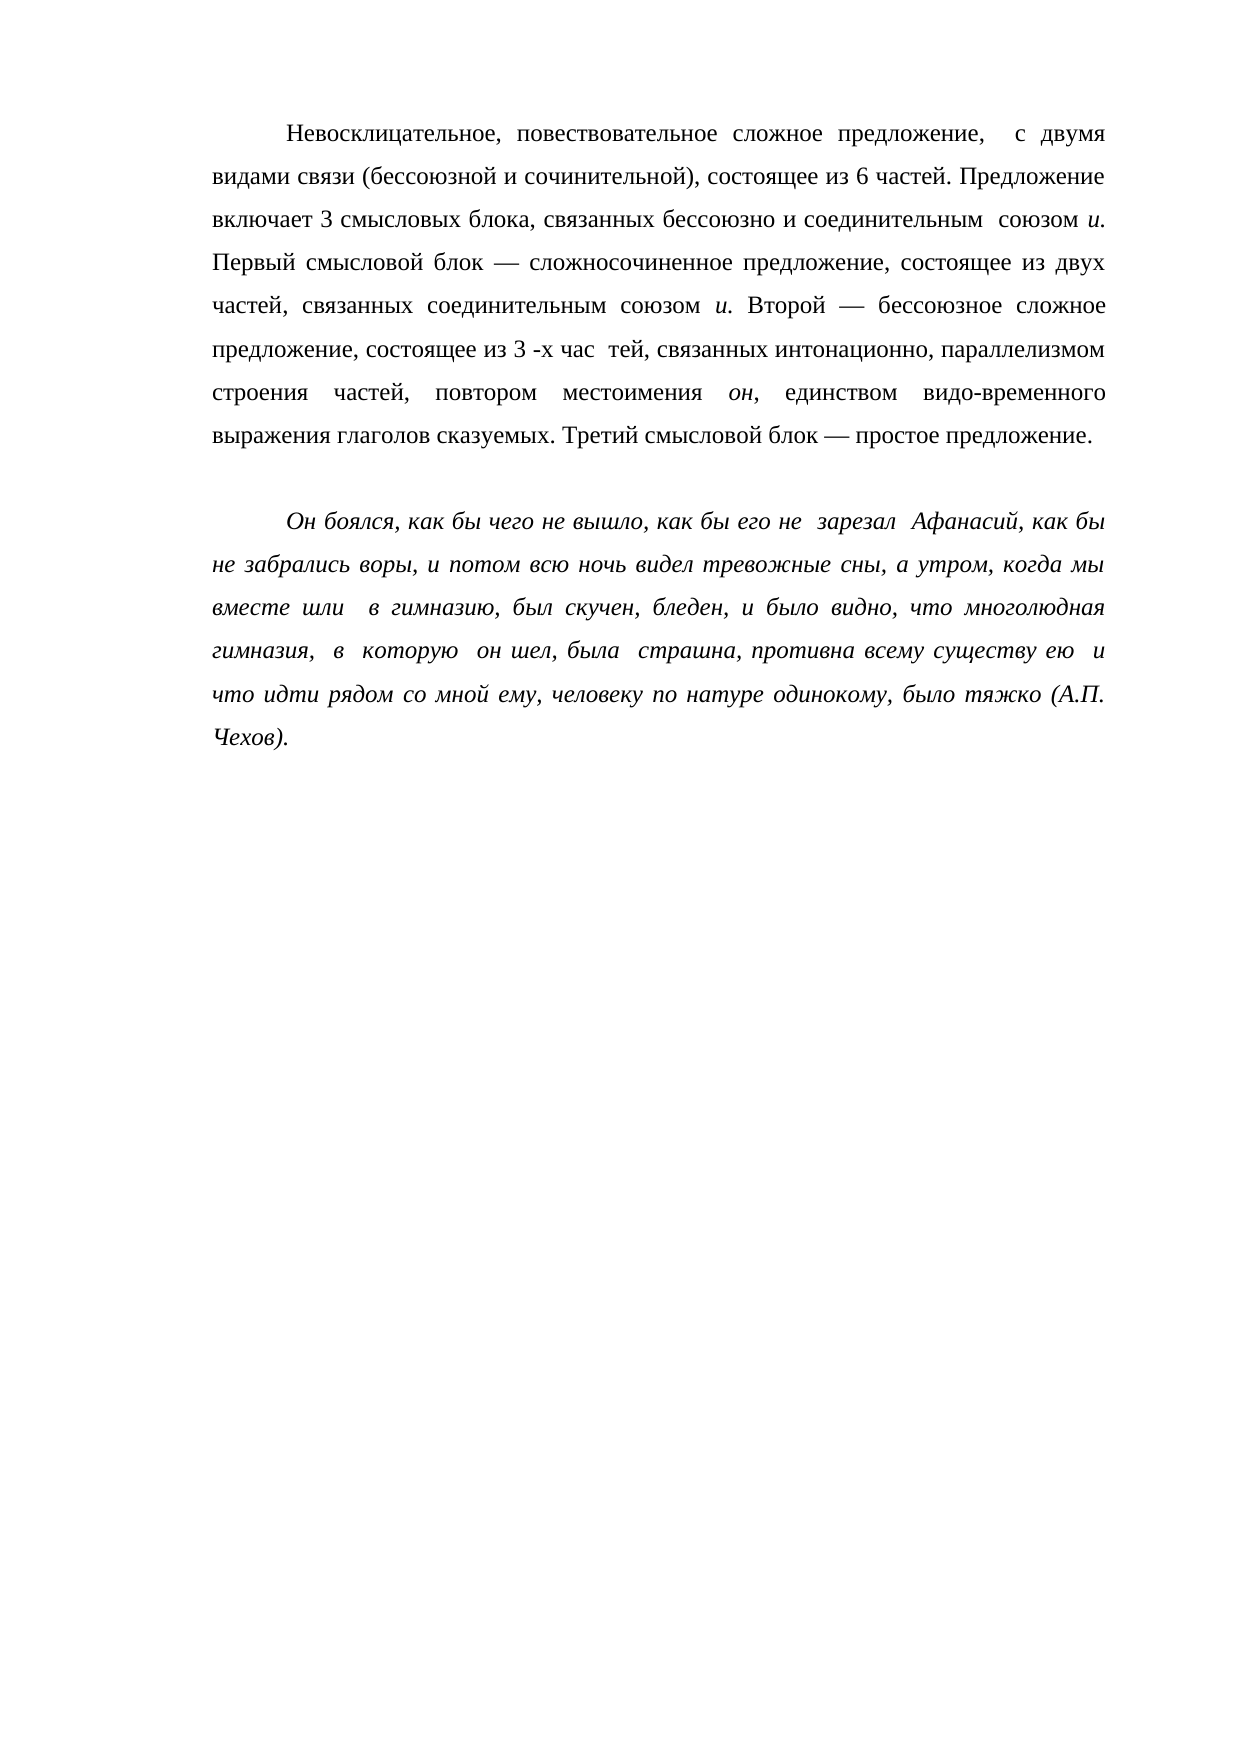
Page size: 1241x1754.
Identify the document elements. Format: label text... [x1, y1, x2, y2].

text Он боялся, как бы чего не вышло, как бы его не зарезал Афанасий, как бы не забрались воры, и потом всю ночь видел тревожные сны, а утром, когда мы вместе шли в гимназию, был скучен, бледен, и было видно, что многолюдная гимназия, в которую он шел, была страшна, противна всему существу ею и что идти рядом со мной ему, человеку по натуре одинокому, было тяжко (А.П. Чехов). [212, 506, 1106, 751]
text Невосклицательное, повествовательное сложное предложение, с двумя видами связи (бессоюзной и сочинительной), состоящее из 6 частей. Предложение включает 3 смысловых блока, связанных бессоюзно и соединительным союзом и. Первый смысловой блок — сложносочиненное предложение, состоящее из двух частей, связанных соединительным союзом и. Второй — бессоюзное сложное предложение, состоящее из 3 -х час тей, связанных интонационно, параллелизмом строения частей, повтором местоимения он, единством видо-временного выражения глаголов сказуемых. Третий смысловой блок — простое предложение. [212, 118, 1106, 449]
